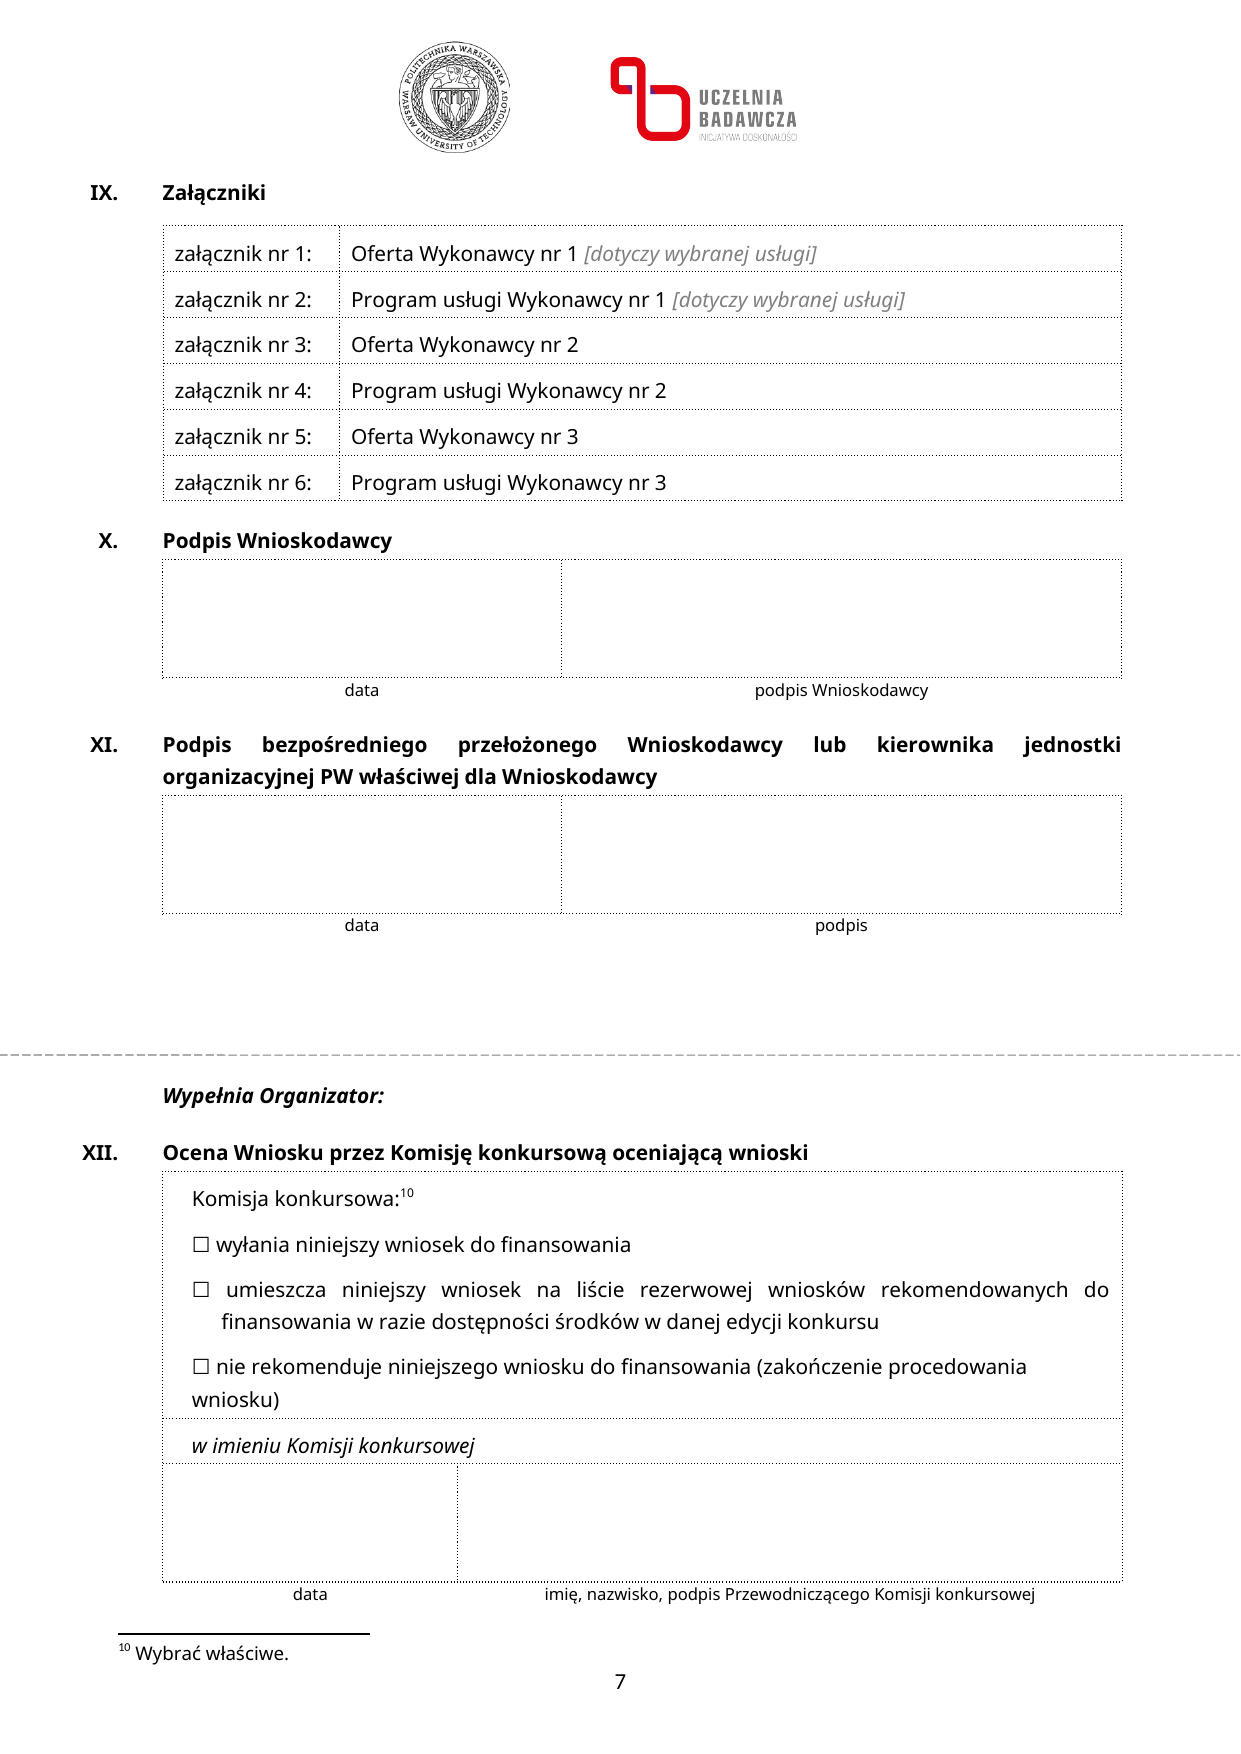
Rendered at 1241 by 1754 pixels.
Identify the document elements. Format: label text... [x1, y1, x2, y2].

table_cell Program usługi Wykonawcy nr 3 [340, 455, 1122, 500]
picture [610, 57, 797, 141]
table_cell podpis [561, 913, 1122, 941]
table_cell podpis Wnioskodawcy [561, 677, 1122, 705]
table_header [561, 795, 1122, 913]
list Podpis bezpośredniego przełożonego Wnioskodawcy lub kierownika jednostki organizacyjnej PW właściwej dla Wnioskodawcy [118, 730, 1122, 791]
table_cell załącznik nr 5: [163, 409, 339, 454]
table_header Oferta Wykonawcy nr 1 [dotyczy wybranej usługi] [340, 225, 1122, 271]
table_header [163, 795, 561, 913]
table_cell data [163, 913, 561, 941]
table_cell data [163, 1581, 458, 1609]
table_cell Program usługi Wykonawcy nr 2 [340, 363, 1122, 409]
table_cell w imieniu Komisji konkursowej [163, 1418, 1122, 1463]
list Podpis Wnioskodawcy [118, 526, 1122, 555]
table_cell imię, nazwisko, podpis Przewodniczącego Komisji konkursowej [458, 1581, 1122, 1609]
table_header załącznik nr 1: [163, 225, 339, 271]
list Załączniki [118, 178, 1122, 206]
table_cell [163, 1463, 458, 1581]
table_cell Oferta Wykonawcy nr 3 [340, 409, 1122, 454]
table_cell załącznik nr 6: [163, 455, 339, 500]
table_cell załącznik nr 2: [163, 271, 339, 317]
table_cell Program usługi Wykonawcy nr 1 [dotyczy wybranej usługi] [340, 271, 1122, 317]
table_cell Oferta Wykonawcy nr 2 [340, 317, 1122, 363]
table_cell data [163, 677, 561, 705]
table_header [561, 559, 1122, 677]
table_header Komisja konkursowa: wyłania niniejszy wniosek do finansowania umieszcza niniejszy wniosek na liście rezerwowej wniosków rekomendowanych do finansowania w razie dostępności środków w danej edycji konkursu nie rekomenduje niniejszego wniosku do finansowania (zakończenie procedowania wniosku) [163, 1171, 1122, 1417]
table_cell załącznik nr 3: [163, 317, 339, 363]
list Ocena Wniosku przez Komisję konkursową oceniającą wnioski [118, 1138, 1122, 1167]
list Wypełnia Organizator: [162, 1081, 1122, 1109]
table_cell załącznik nr 4: [163, 363, 339, 409]
picture [398, 41, 510, 153]
table_cell [458, 1463, 1122, 1581]
table_header [163, 559, 561, 677]
